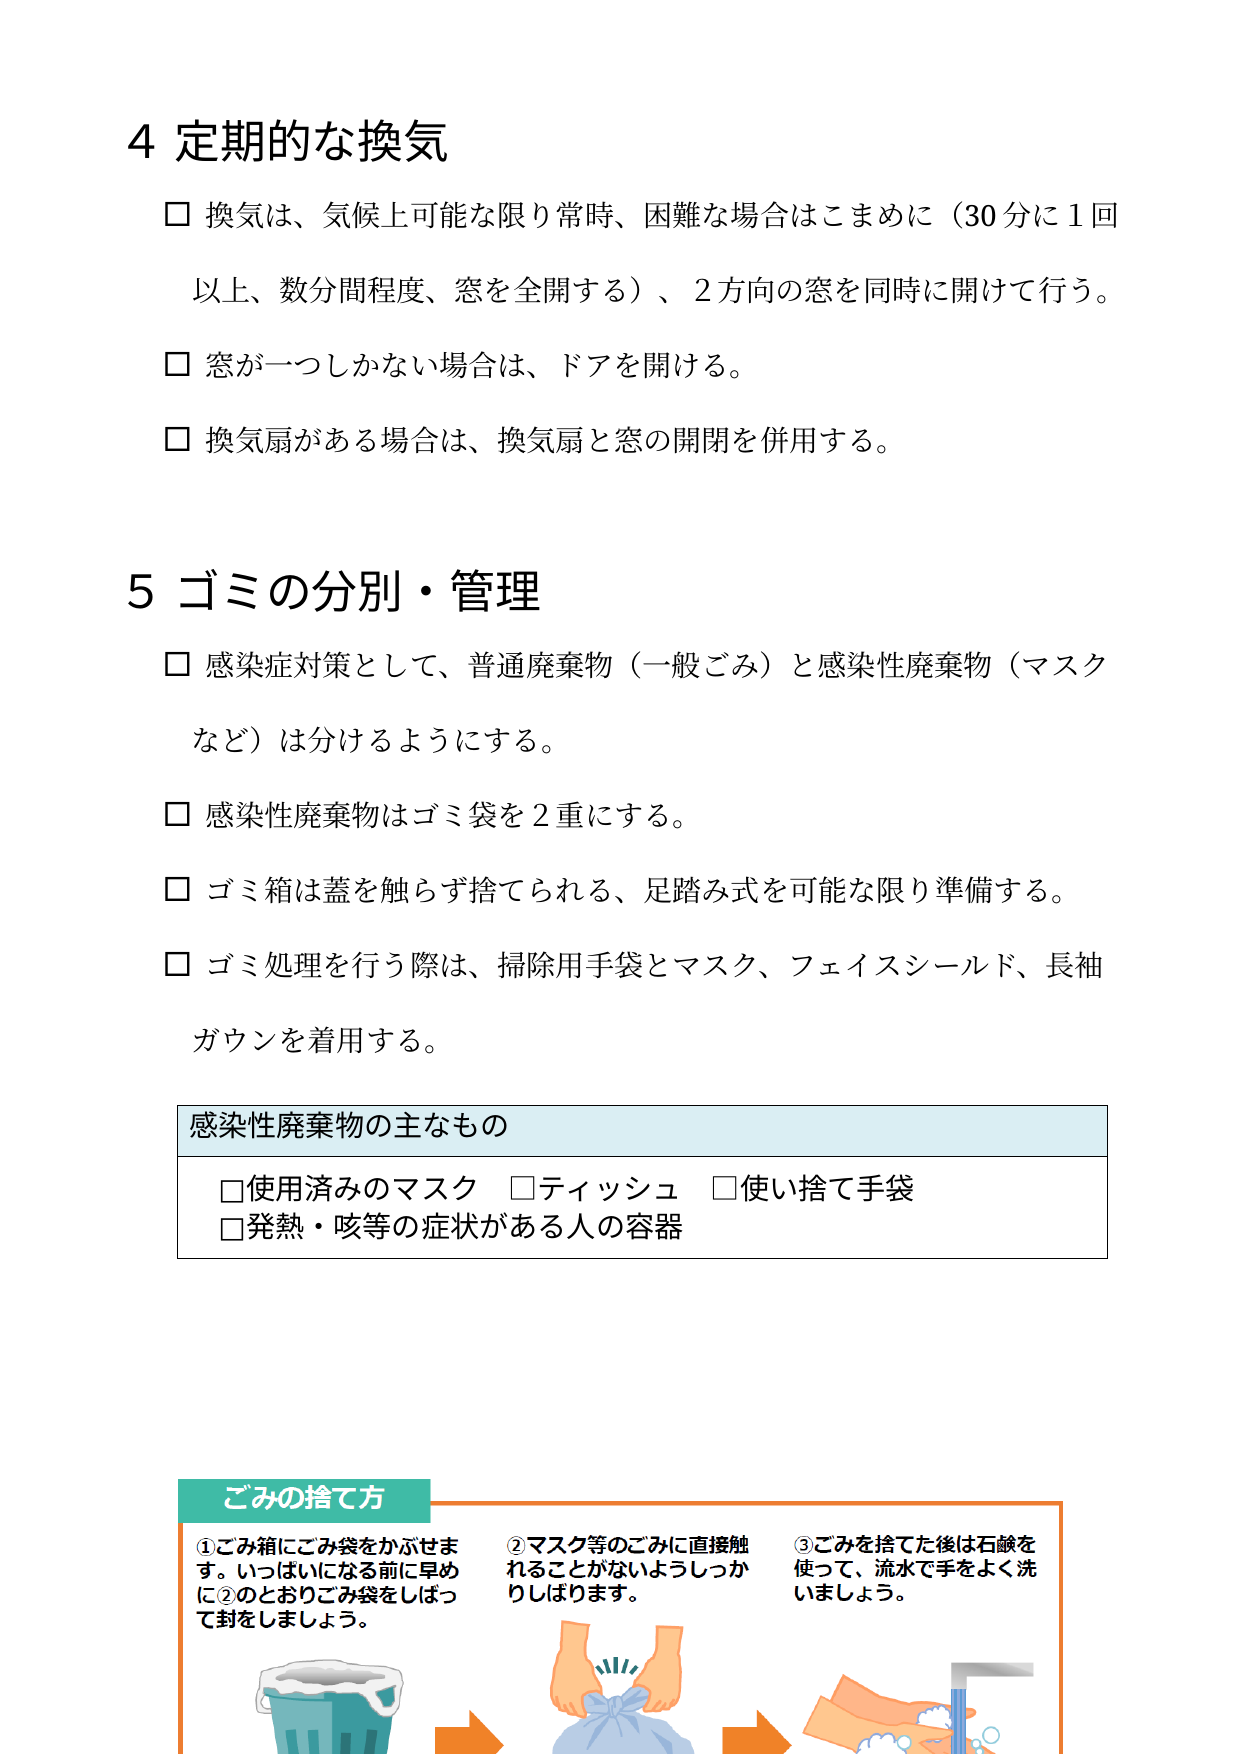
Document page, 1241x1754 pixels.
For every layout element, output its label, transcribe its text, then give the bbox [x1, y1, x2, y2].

picture [168, 1468, 1072, 1754]
list 換気は、気候上可能な限り常時、困難な場合はこまめに（30分に１回以上、数分間程度、窓を全開する）、２方向の窓を同時に開けて行う。 [162, 176, 1122, 326]
table_cell □使用済みのマスク □ティッシュ □使い捨て手袋 □発熱・咳等の症状がある人の容器 [178, 1157, 1107, 1257]
text ５ ゴミの分別・管理 [118, 551, 1122, 626]
list ゴミ処理を行う際は、掃除用手袋とマスク、フェイスシールド、長袖ガウンを着用する。 [162, 926, 1122, 1076]
list 感染性廃棄物はゴミ袋を２重にする。 [162, 776, 1122, 851]
list 換気扇がある場合は、換気扇と窓の開閉を併用する。 [162, 401, 1122, 476]
list 感染症対策として、普通廃棄物（一般ごみ）と感染性廃棄物（マスクなど）は分けるようにする。 [162, 626, 1122, 776]
text ４ 定期的な換気 [118, 101, 1122, 176]
table_header 感染性廃棄物の主なもの [178, 1106, 1107, 1156]
list ゴミ箱は蓋を触らず捨てられる、足踏み式を可能な限り準備する。 [162, 851, 1122, 926]
list 窓が一つしかない場合は、ドアを開ける。 [162, 326, 1122, 401]
